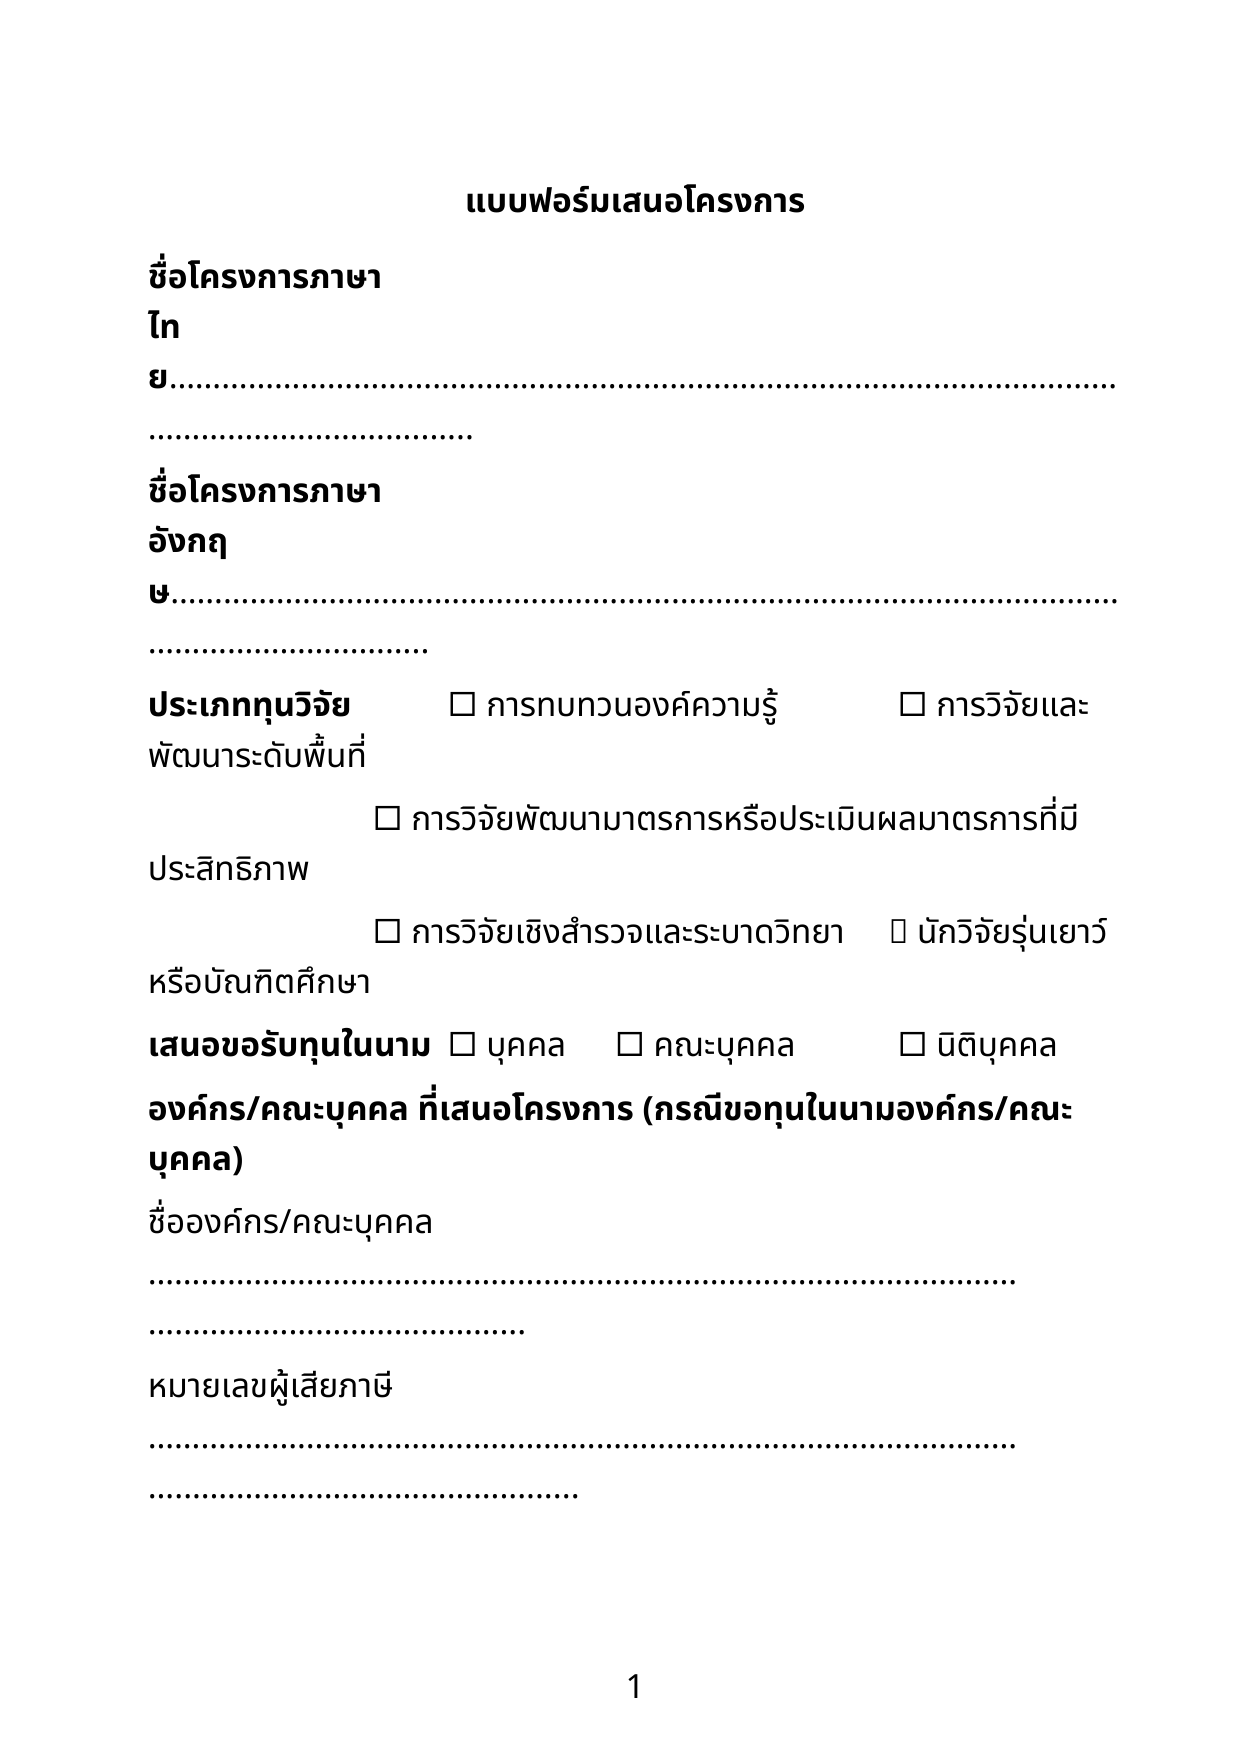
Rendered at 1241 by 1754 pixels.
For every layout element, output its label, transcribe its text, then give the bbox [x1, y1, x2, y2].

text เสนอขอรับทุนในนาม บุคคล คณะบุคคล นิติบุคคล [148, 1021, 1122, 1072]
text ประเภททุนวิจัย การทบทวนองค์ความรู้ การวิจัยและพัฒนาระดับพื้นที่ [148, 681, 1122, 782]
text หมายเลขผู้เสียภาษี ………………………………………………………………………………………….………………………………......... [148, 1362, 1122, 1514]
text องค์กร/คณะบุคคล ที่เสนอโครงการ (กรณีขอทุนในนามองค์กร/คณะบุคคล) [148, 1084, 1122, 1186]
text การวิจัยพัฒนามาตรการหรือประเมินผลมาตรการที่มีประสิทธิภาพ [148, 795, 1122, 896]
text ชื่อโครงการภาษาไทย…………………………………………………………………………………………………………………………....... [148, 253, 1122, 454]
title แบบฟอร์มเสนอโครงการ [148, 177, 1122, 228]
text ชื่อองค์กร/คณะบุคคล ………………………………………………………………………………………….………………………………... [148, 1198, 1122, 1350]
text การวิจัยเชิงสำรวจและระบาดวิทยา นักวิจัยรุ่นเยาว์หรือบัณฑิตศึกษา [148, 908, 1122, 1009]
text ชื่อโครงการภาษาอังกฤษ………………………………………………………………………………………………………………………….. [148, 467, 1122, 669]
